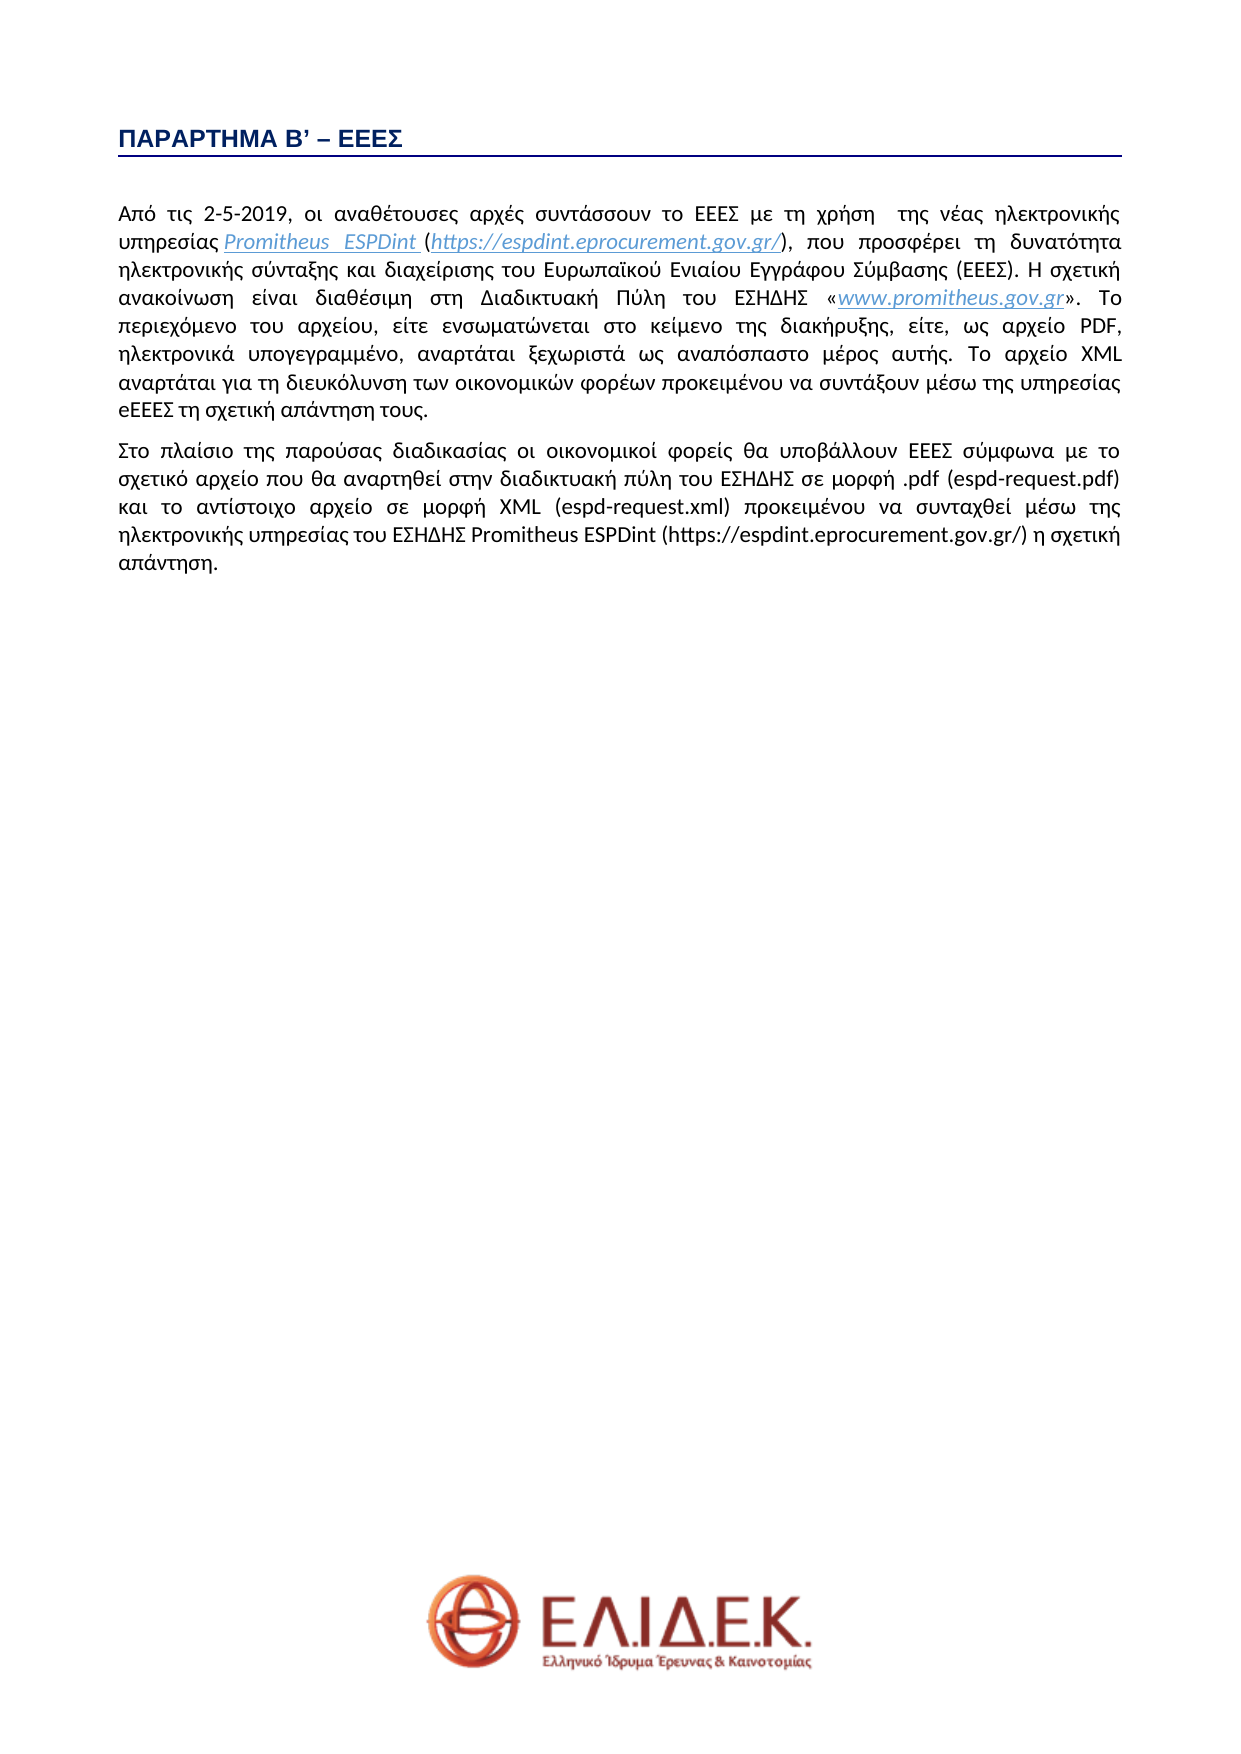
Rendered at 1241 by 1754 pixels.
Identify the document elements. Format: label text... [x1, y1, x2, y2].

text Από τις 2-5-2019, οι αναθέτουσες αρχές συντάσσουν το ΕΕΕΣ με τη χρήση της νέας ηλεκτρονικής υπηρεσίας Promitheus ESPDint (https://espdint.eprocurement.gov.gr/), που προσφέρει τη δυνατότητα ηλεκτρονικής σύνταξης και διαχείρισης του Ευρωπαϊκού Ενιαίου Εγγράφου Σύμβασης (ΕΕΕΣ). Η σχετική ανακοίνωση είναι διαθέσιμη στη Διαδικτυακή Πύλη του ΕΣΗΔΗΣ «www.promitheus.gov.gr». Το περιεχόμενο του αρχείου, είτε ενσωματώνεται στο κείμενο της διακήρυξης, είτε, ως αρχείο PDF, ηλεκτρονικά υπογεγραμμένο, αναρτάται ξεχωριστά ως αναπόσπαστο μέρος αυτής. Tο αρχείο XML αναρτάται για τη διευκόλυνση των οικονομικών φορέων προκειμένου να συντάξουν μέσω της υπηρεσίας eΕΕΕΣ τη σχετική απάντηση τους. [118, 199, 1122, 424]
picture [416, 1564, 824, 1681]
text Στο πλαίσιο της παρούσας διαδικασίας οι οικονομικοί φορείς θα υποβάλλουν ΕΕΕΣ σύμφωνα με το σχετικό αρχείο που θα αναρτηθεί στην διαδικτυακή πύλη του ΕΣΗΔΗΣ σε μορφή .pdf (espd-request.pdf) και το αντίστοιχο αρχείο σε μορφή XML (espd-request.xml) προκειμένου να συνταχθεί μέσω της ηλεκτρονικής υπηρεσίας του ΕΣΗΔΗΣ Promitheus ESPDint (https://espdint.eprocurement.gov.gr/) η σχετική απάντηση. [118, 436, 1122, 576]
text ΠΑΡΑΡΤΗΜΑ B’ – ΕΕΕΣ [118, 124, 1122, 155]
